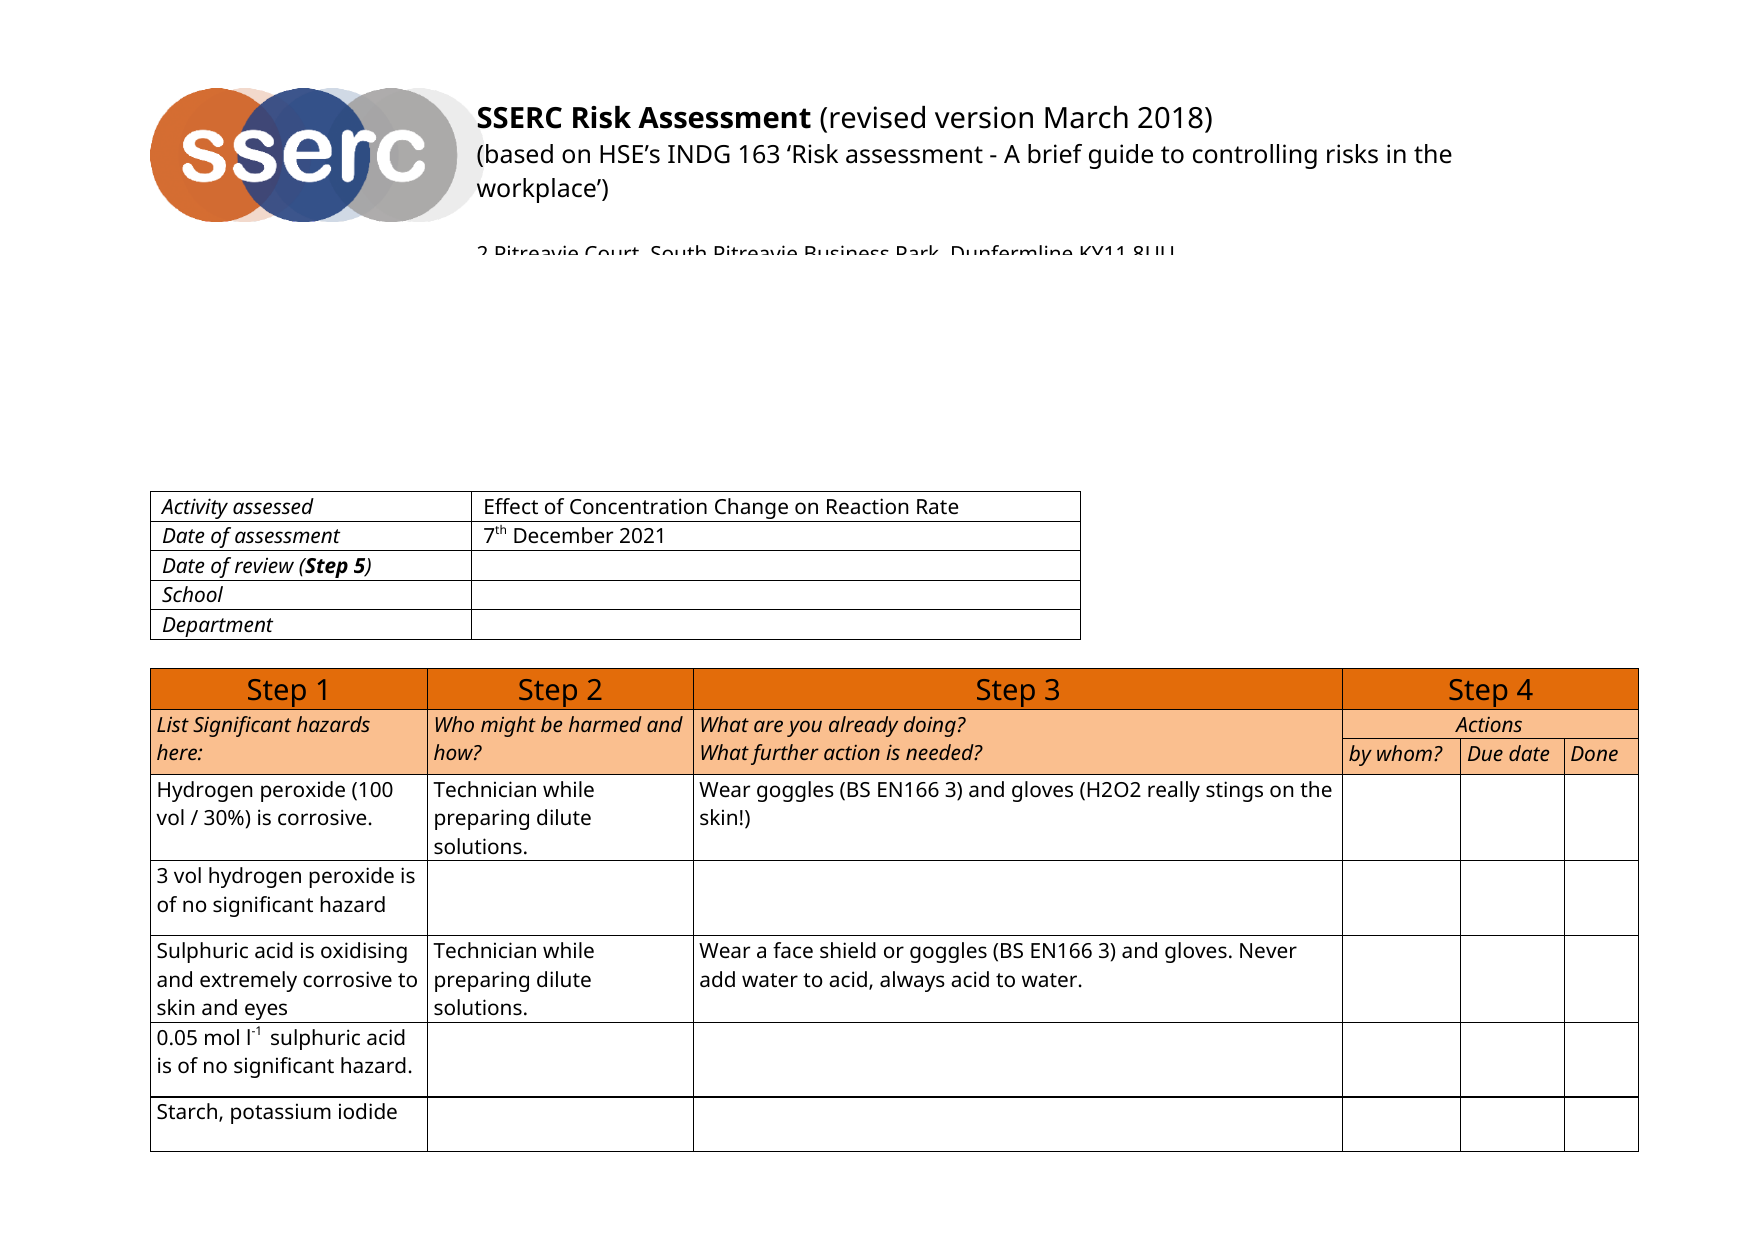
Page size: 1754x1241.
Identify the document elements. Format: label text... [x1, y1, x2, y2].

table_cell [428, 861, 693, 935]
table_cell [694, 1023, 1342, 1096]
table_cell [472, 551, 1080, 579]
table_cell Technician while preparing dilute solutions. [428, 775, 693, 860]
table_header Activity assessed [151, 492, 471, 521]
table_cell Done [1565, 739, 1638, 774]
table_cell Date of review (Step 5) [151, 551, 471, 579]
table_cell [1461, 1098, 1564, 1151]
table_cell Hydrogen peroxide (100 vol / 30%) is corrosive. [151, 775, 427, 860]
table_cell [428, 1098, 693, 1151]
table_cell [1461, 936, 1564, 1022]
table_cell [1343, 775, 1460, 860]
table_header Step 3 [694, 669, 1342, 709]
table_cell [1565, 775, 1638, 860]
table_cell 3 vol hydrogen peroxide is of no significant hazard [151, 861, 427, 935]
table_cell [472, 610, 1080, 638]
table_cell [428, 1023, 693, 1096]
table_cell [151, 1098, 427, 1151]
table_cell [1343, 1023, 1460, 1096]
table_cell Who might be harmed and how? [428, 710, 693, 774]
table_cell [694, 861, 1342, 935]
table_cell 0.05 mol l-1 sulphuric acid is of no significant hazard. [151, 1023, 427, 1096]
table_cell [1461, 775, 1564, 860]
table_cell [1343, 1098, 1460, 1151]
table_cell [1343, 936, 1460, 1022]
table_cell [472, 581, 1080, 609]
table_cell 7th December 2021 [472, 522, 1080, 550]
table_cell [1565, 1023, 1638, 1096]
table_header Step 4 [1343, 669, 1638, 709]
table_cell School [151, 581, 471, 609]
table_cell Due date [1461, 739, 1564, 774]
table_cell Sulphuric acid is oxidising and extremely corrosive to skin and eyes [151, 936, 427, 1022]
table_cell [1565, 936, 1638, 1022]
table_cell [1461, 1023, 1564, 1096]
picture [150, 88, 485, 222]
table_header Step 1 [151, 669, 427, 709]
table_cell [694, 1098, 1342, 1151]
table_cell Wear a face shield or goggles (BS EN166 3) and gloves. Never add water to acid, always acid to water. [694, 936, 1342, 1022]
table_cell Department [151, 610, 471, 638]
table_cell by whom? [1343, 739, 1460, 774]
table_cell Actions [1343, 710, 1638, 738]
table_cell List Significant hazards here: [151, 710, 427, 774]
table_header Effect of Concentration Change on Reaction Rate [472, 492, 1080, 521]
table_cell Date of assessment [151, 522, 471, 550]
table_cell [1565, 1098, 1638, 1151]
table_cell Technician while preparing dilute solutions. [428, 936, 693, 1022]
table_cell [1461, 861, 1564, 935]
table_cell Wear goggles (BS EN166 3) and gloves (H2O2 really stings on the skin!) [694, 775, 1342, 860]
table_cell [1343, 861, 1460, 935]
table_cell [1565, 861, 1638, 935]
table_header Step 2 [428, 669, 693, 709]
table_cell What are you already doing? What further action is needed? [694, 710, 1342, 774]
